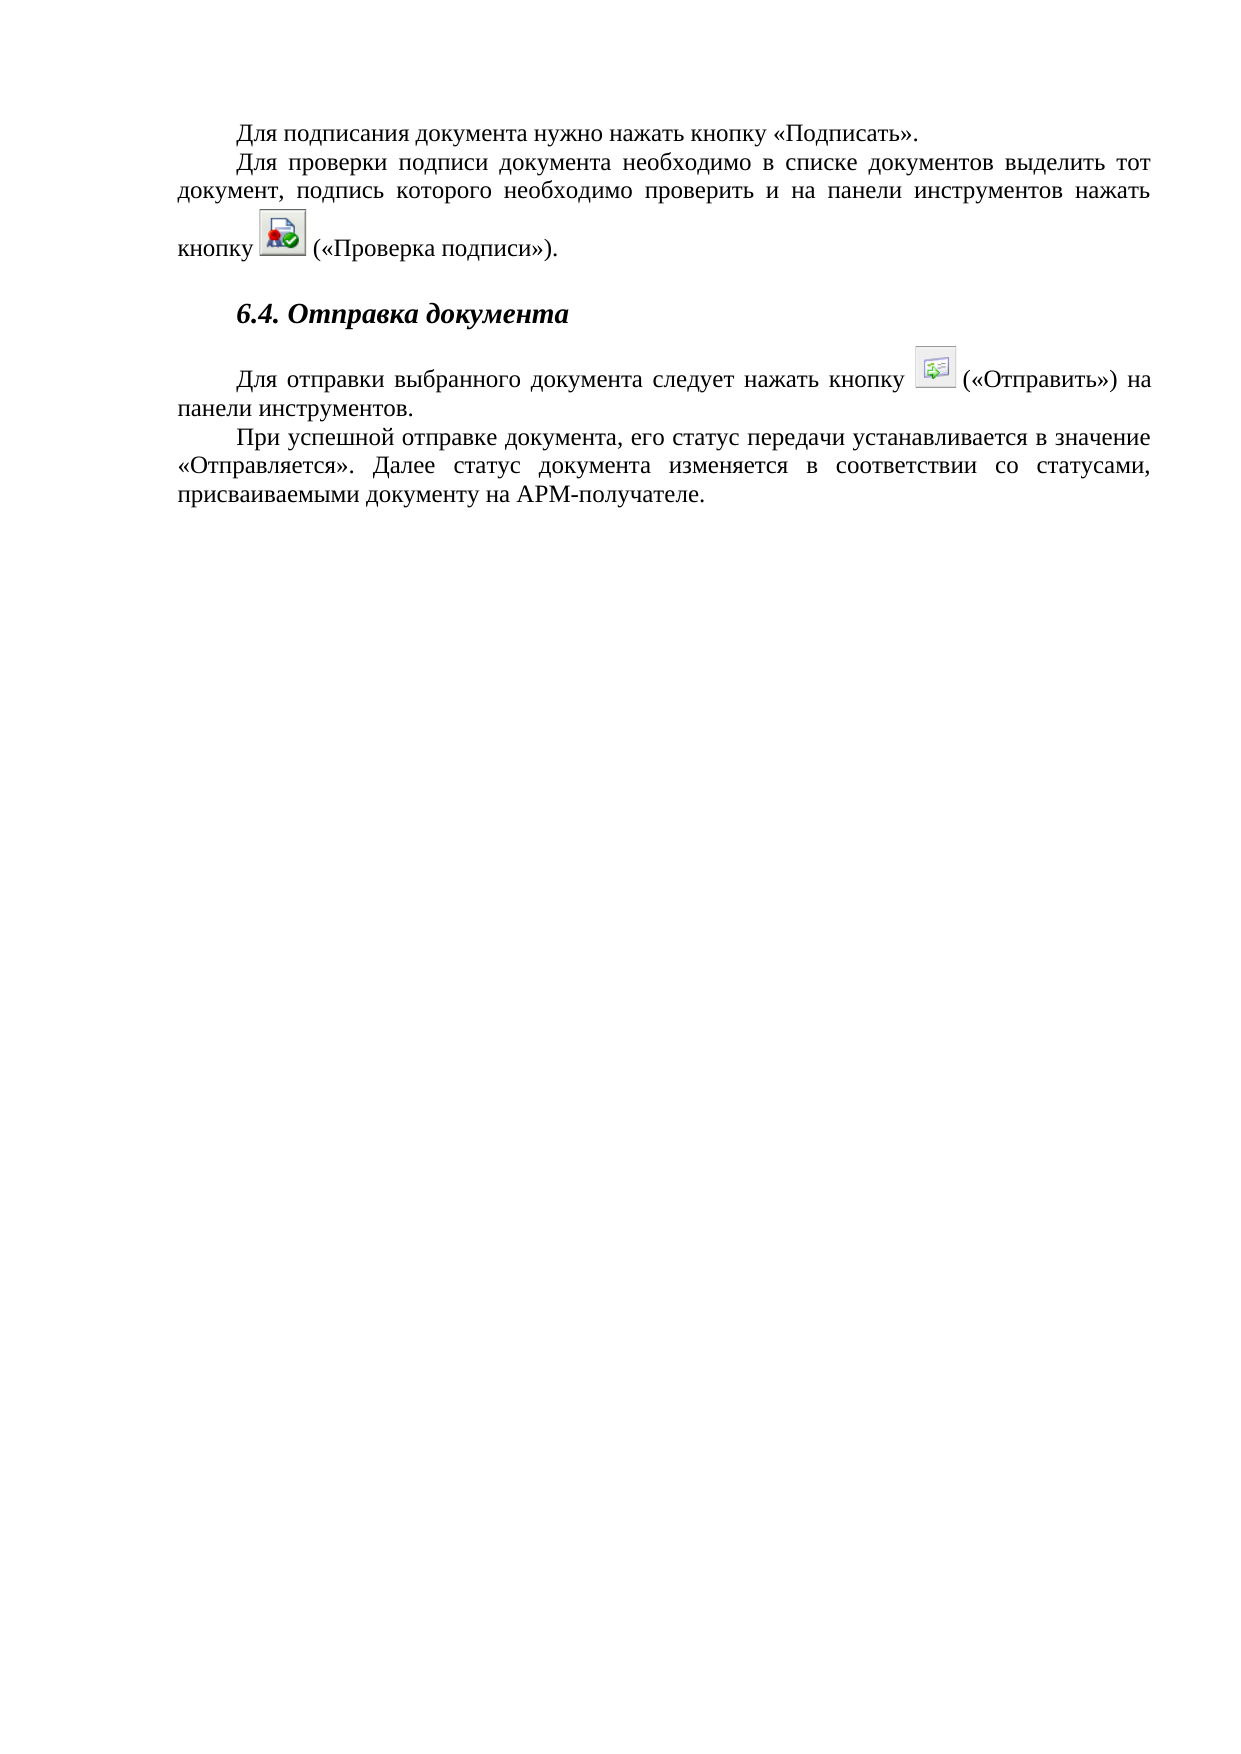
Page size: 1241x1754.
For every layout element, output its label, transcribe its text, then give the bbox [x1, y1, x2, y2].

picture [915, 346, 957, 388]
text Для проверки подписи документа необходимо в списке документов выделить тот документ, подпись которого необходимо проверить и на панели инструментов нажать кнопку («Проверка подписи»). [177, 147, 1152, 261]
text Для подписания документа нужно нажать кнопку «Подписать». [177, 118, 1152, 147]
text При успешной отправке документа, его статус передачи устанавливается в значение «Отправляется». Далее статус документа изменяется в соответствии со статусами, присваиваемыми документу на АРМ-получателе. [177, 422, 1152, 508]
text Для отправки выбранного документа следует нажать кнопку («Отправить») на панели инструментов. [177, 342, 1152, 422]
text 6.4. Отправка документа [177, 296, 1152, 330]
picture [259, 209, 307, 256]
